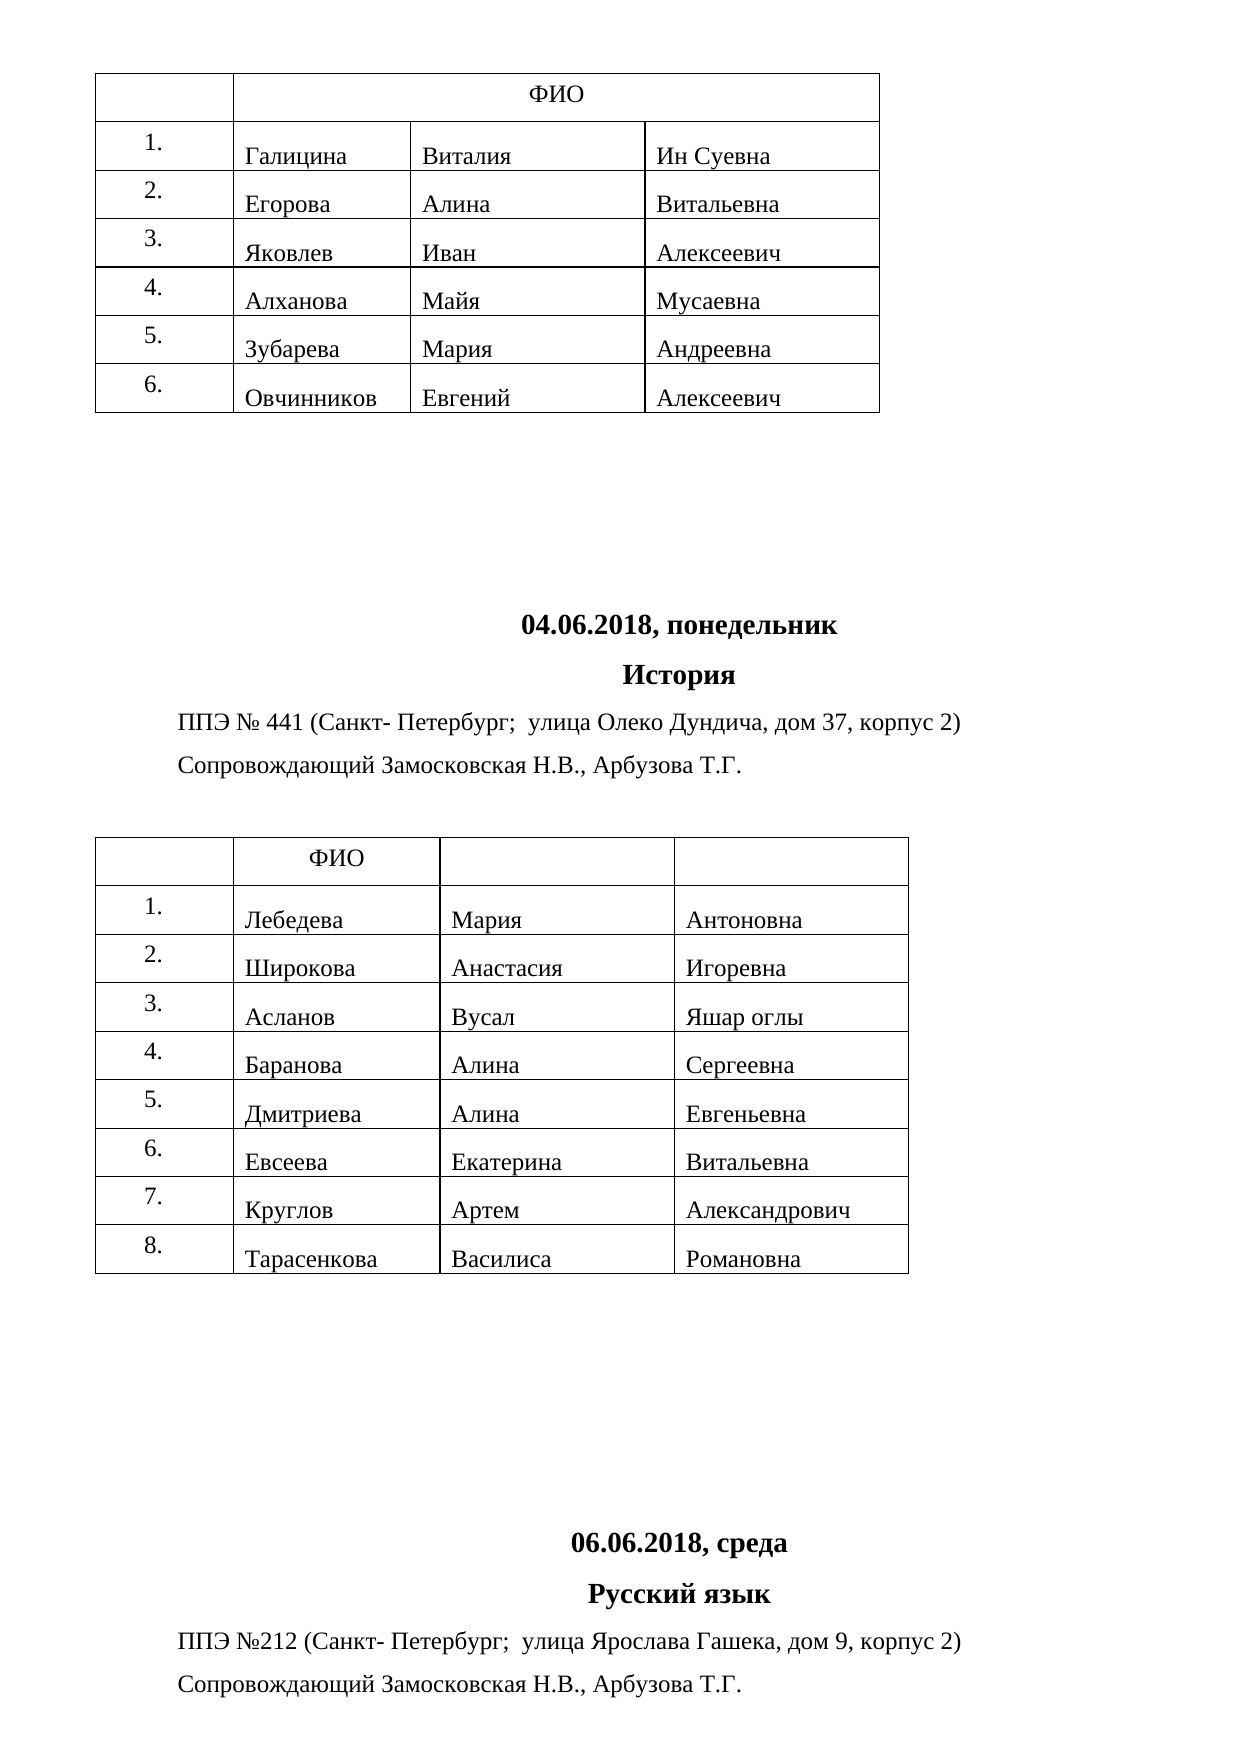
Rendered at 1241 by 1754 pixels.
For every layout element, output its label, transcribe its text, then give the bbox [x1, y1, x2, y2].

table_cell [96, 1225, 233, 1273]
table_cell Артем [441, 1177, 674, 1224]
text ППЭ №212 (Санкт- Петербург; улица Ярослава Гашека, дом 9, корпус 2) [177, 1626, 1181, 1655]
table_cell [96, 1032, 233, 1079]
table_cell Алексеевич [646, 364, 879, 412]
table_cell Евгеньевна [675, 1080, 908, 1127]
table_cell [96, 983, 233, 1031]
table_cell Анастасия [441, 935, 674, 982]
table_cell [96, 364, 233, 412]
table_header [96, 74, 233, 121]
text 04.06.2018, понедельник [177, 607, 1181, 640]
table_cell Алексеевич [646, 219, 879, 266]
table_cell Яшар оглы [675, 983, 908, 1031]
table_cell [96, 1129, 233, 1176]
table_cell Сергеевна [675, 1032, 908, 1079]
table_cell [96, 1177, 233, 1224]
table_cell Алханова [234, 268, 410, 315]
table_cell Широкова [234, 935, 439, 982]
table_cell [96, 886, 233, 934]
table_cell Алина [411, 171, 644, 218]
table_cell Тарасенкова [234, 1225, 439, 1273]
table_cell Евсеева [234, 1129, 439, 1176]
table_cell Зубарева [234, 316, 410, 363]
text Сопровождающий Замосковская Н.В., Арбузова Т.Г. [177, 751, 1181, 779]
table_cell Василиса [441, 1225, 674, 1273]
table_cell Виталия [411, 122, 644, 169]
text Сопровождающий Замосковская Н.В., Арбузова Т.Г. [177, 1669, 1181, 1698]
text 06.06.2018, среда [177, 1525, 1181, 1559]
table_cell [96, 171, 233, 218]
table_cell Лебедева [234, 886, 439, 934]
table_cell Баранова [234, 1032, 439, 1079]
table_cell [96, 268, 233, 315]
table_cell Романовна [675, 1225, 908, 1273]
table_cell Иван [411, 219, 644, 266]
table_cell Александрович [675, 1177, 908, 1224]
table_cell [96, 219, 233, 266]
table_cell Андреевна [646, 316, 879, 363]
table_cell Майя [411, 268, 644, 315]
table_cell Асланов [234, 983, 439, 1031]
table_cell Мусаевна [646, 268, 879, 315]
table_cell Ин Суевна [646, 122, 879, 169]
table_header [675, 838, 908, 885]
table_cell Витальевна [675, 1129, 908, 1176]
table_header [441, 838, 674, 885]
table_cell Мария [441, 886, 674, 934]
table_cell Евгений [411, 364, 644, 412]
table_header ФИО [234, 74, 879, 121]
table_cell Яковлев [234, 219, 410, 266]
text Русский язык [177, 1576, 1181, 1609]
table_cell [96, 122, 233, 169]
table_cell Екатерина [441, 1129, 674, 1176]
table_cell Дмитриева [234, 1080, 439, 1127]
table_cell Игоревна [675, 935, 908, 982]
table_cell [96, 316, 233, 363]
table_cell Егорова [234, 171, 410, 218]
table_header [96, 838, 233, 885]
table_cell Вусал [441, 983, 674, 1031]
table_cell Галицина [234, 122, 410, 169]
text ППЭ № 441 (Санкт- Петербург; улица Олеко Дундича, дом 37, корпус 2) [177, 707, 1181, 736]
table_header ФИО [234, 838, 439, 885]
table_cell [96, 935, 233, 982]
table_cell Мария [411, 316, 644, 363]
table_cell Круглов [234, 1177, 439, 1224]
table_cell Овчинников [234, 364, 410, 412]
table_cell Алина [441, 1080, 674, 1127]
table_cell Антоновна [675, 886, 908, 934]
table_cell [96, 1080, 233, 1127]
text История [177, 657, 1181, 691]
table_cell Алина [441, 1032, 674, 1079]
table_cell Витальевна [646, 171, 879, 218]
